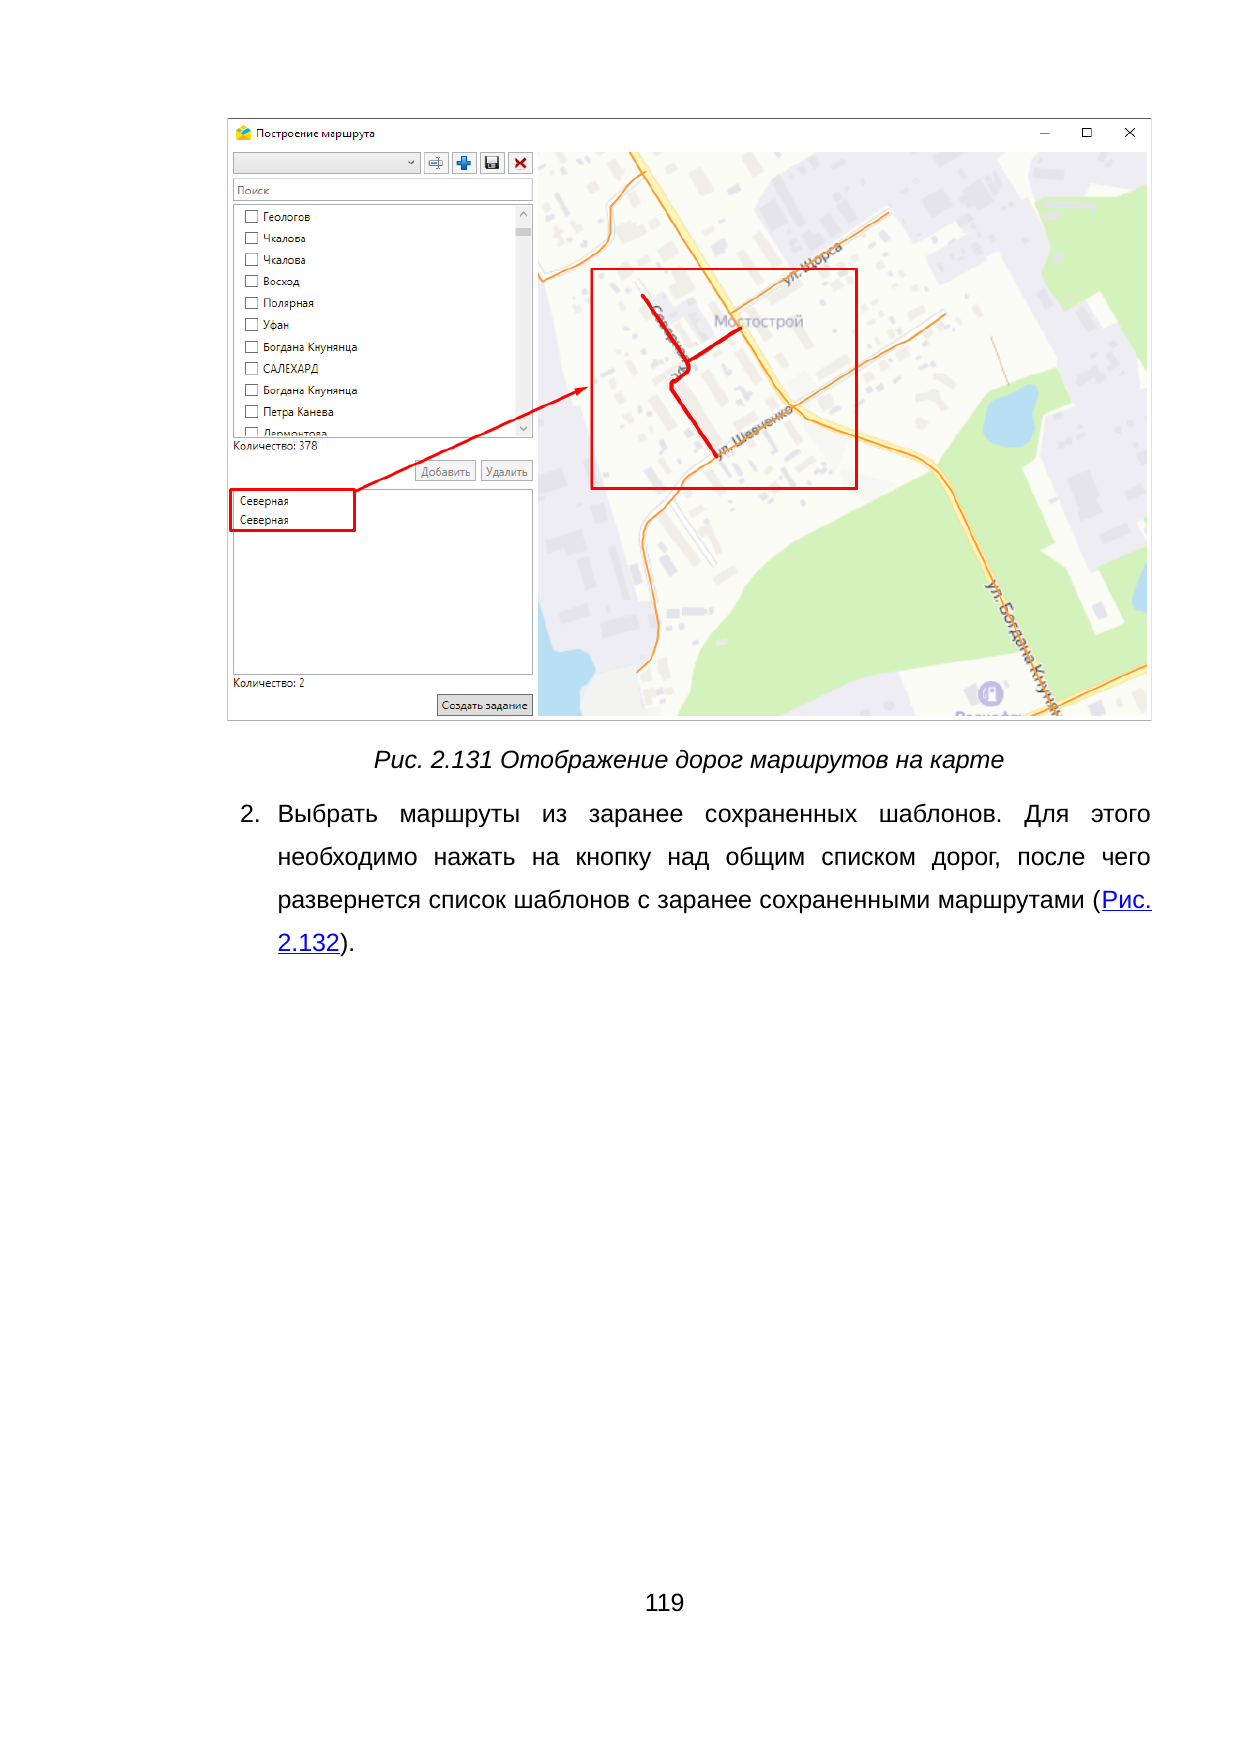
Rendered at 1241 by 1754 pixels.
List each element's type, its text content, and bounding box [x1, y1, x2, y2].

text Рис. 2.131 Отображение дорог маршрутов на карте [227, 745, 1152, 774]
list Выбрать маршруты из заранее сохраненных шаблонов. Для этого необходимо нажать на кнопку над общим списком дорог, после чего развернется список шаблонов с заранее сохраненными маршрутами (Рис. 2.132). [240, 799, 1152, 957]
picture [227, 118, 1152, 721]
